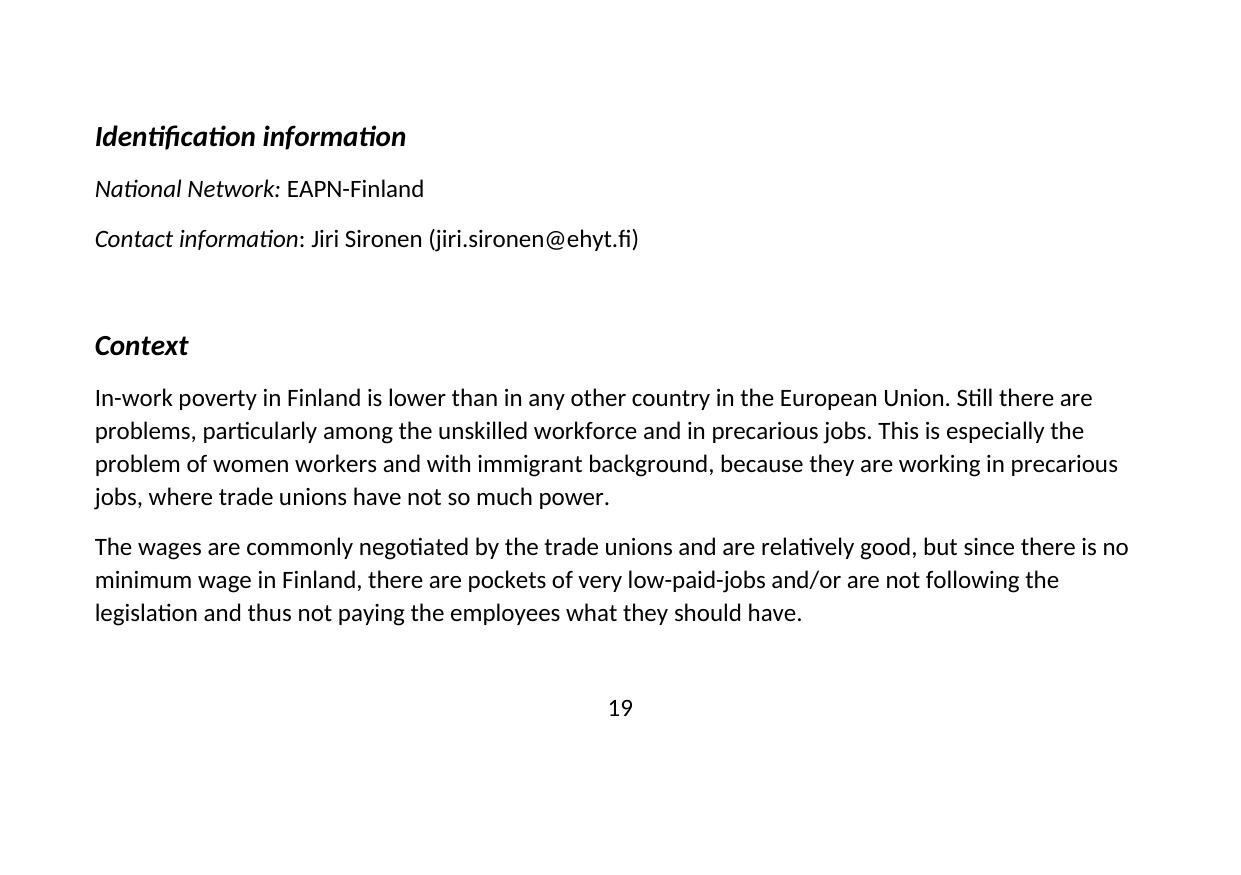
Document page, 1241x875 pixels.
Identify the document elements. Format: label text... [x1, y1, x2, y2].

subtitle Context [94, 327, 1146, 363]
subtitle National Network: EAPN-Finland [94, 173, 1146, 204]
subtitle In-work poverty in Finland is lower than in any other country in the European Union. Still there are problems, particularly among the unskilled workforce and in precarious jobs. This is especially the problem of women workers and with immigrant background, because they are working in precarious jobs, where trade unions have not so much power. [94, 383, 1146, 512]
subtitle Contact information: Jiri Sironen (jiri.sironen@ehyt.fi) [94, 223, 1146, 253]
subtitle Identification information [94, 118, 1146, 154]
subtitle The wages are commonly negotiated by the trade unions and are relatively good, but since there is no minimum wage in Finland, there are pockets of very low-paid-jobs and/or are not following the legislation and thus not paying the employees what they should have. [94, 531, 1146, 627]
